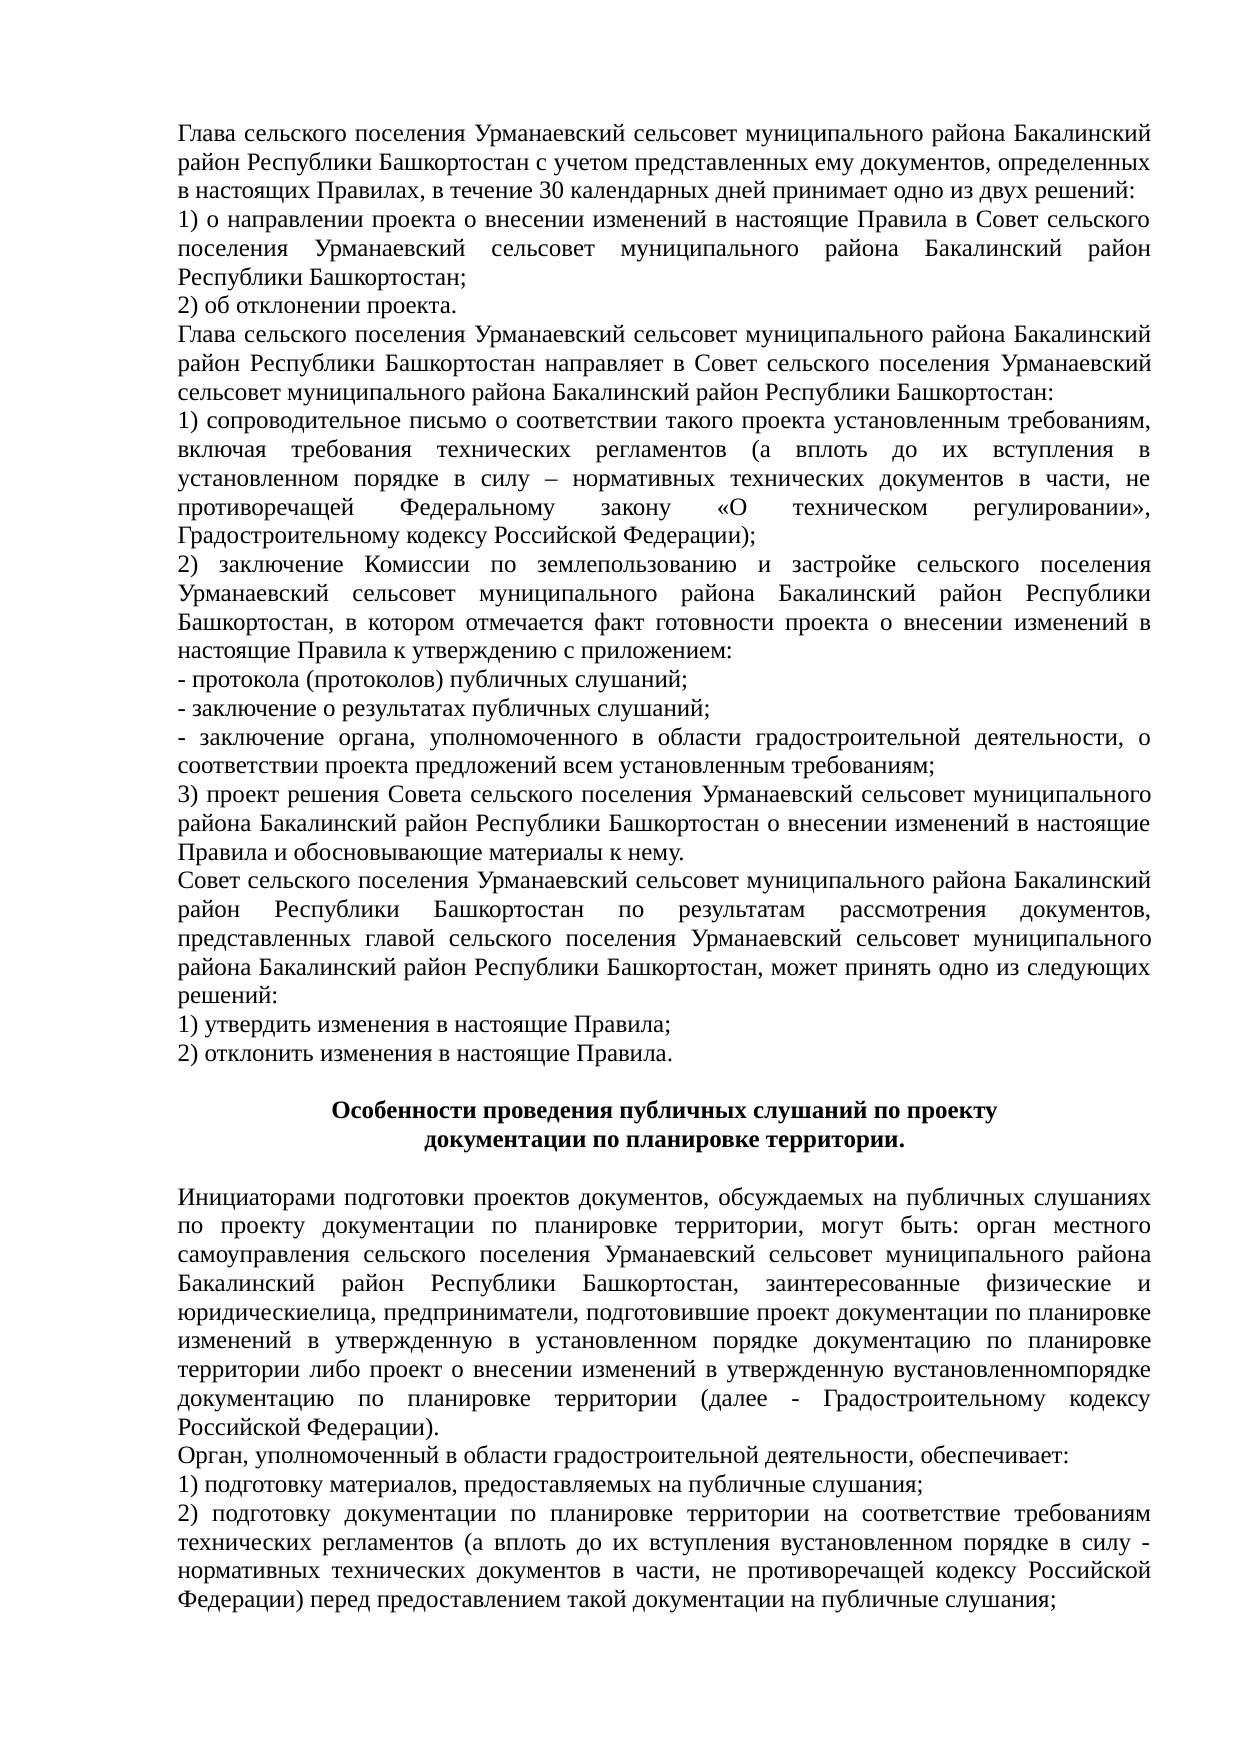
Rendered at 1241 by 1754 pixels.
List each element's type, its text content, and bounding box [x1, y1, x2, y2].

text Глава сельского поселения Урманаевский сельсовет муниципального района Бакалинский район Республики Башкортостан с учетом представленных ему документов, определенных в настоящих Правилах, в течение 30 календарных дней принимает одно из двух решений: [177, 118, 1152, 204]
text Совет сельского поселения Урманаевский сельсовет муниципального района Бакалинский район Республики Башкортостан по результатам рассмотрения документов, представленных главой сельского поселения Урманаевский сельсовет муниципального района Бакалинский район Республики Башкортостан, может принять одно из следующих решений: [177, 866, 1152, 1009]
text 1) сопроводительное письмо о соответствии такого проекта установленным требованиям, включая требования технических регламентов (а вплоть до их вступления в установленном порядке в силу – нормативных технических документов в части, не противоречащей Федеральному закону «О техническом регулировании», Градостроительному кодексу Российской Федерации); [177, 406, 1152, 549]
text 2) подготовку документации по планировке территории на соответствие требованиям технических регламентов (а вплоть до их вступления вустановленном порядке в силу - нормативных технических документов в части, не противоречащей кодексу Российской Федерации) перед предоставлением такой документации на публичные слушания; [177, 1498, 1152, 1613]
text 2) отклонить изменения в настоящие Правила. [177, 1038, 1152, 1067]
text 1) утвердить изменения в настоящие Правила; [177, 1009, 1152, 1038]
text Орган, уполномоченный в области градостроительной деятельности, обеспечивает: [177, 1441, 1152, 1469]
text Инициаторами подготовки проектов документов, обсуждаемых на публичных слушаниях по проекту документации по планировке территории, могут быть: орган местного самоуправления сельского поселения Урманаевский сельсовет муниципального района Бакалинский район Республики Башкортостан, заинтересованные физические и юридическиелица, предприниматели, подготовившие проект документации по планировке изменений в утвержденную в установленном порядке документацию по планировке территории либо проект о внесении изменений в утвержденную вустановленномпорядке документацию по планировке территории (далее - Градостроительному кодексу Российской Федерации). [177, 1182, 1152, 1441]
text - протокола (протоколов) публичных слушаний; [177, 664, 1152, 693]
text 1) подготовку материалов, предоставляемых на публичные слушания; [177, 1469, 1152, 1498]
text 2) об отклонении проекта. [177, 291, 1152, 319]
text - заключение о результатах публичных слушаний; [177, 693, 1152, 722]
text 2) заключение Комиссии по землепользованию и застройке сельского поселения Урманаевский сельсовет муниципального района Бакалинский район Республики Башкортостан, в котором отмечается факт готовности проекта о внесении изменений в настоящие Правила к утверждению с приложением: [177, 549, 1152, 664]
text 3) проект решения Совета сельского поселения Урманаевский сельсовет муниципального района Бакалинский район Республики Башкортостан о внесении изменений в настоящие Правила и обосновывающие материалы к нему. [177, 779, 1152, 866]
text - заключение органа, уполномоченного в области градостроительной деятельности, о соответствии проекта предложений всем установленным требованиям; [177, 722, 1152, 779]
text 1) о направлении проекта о внесении изменений в настоящие Правила в Совет сельского поселения Урманаевский сельсовет муниципального района Бакалинский район Республики Башкортостан; [177, 204, 1152, 291]
text Глава сельского поселения Урманаевский сельсовет муниципального района Бакалинский район Республики Башкортостан направляет в Совет сельского поселения Урманаевский сельсовет муниципального района Бакалинский район Республики Башкортостан: [177, 319, 1152, 406]
text Особенности проведения публичных слушаний по проекту документации по планировке территории. [177, 1096, 1152, 1153]
